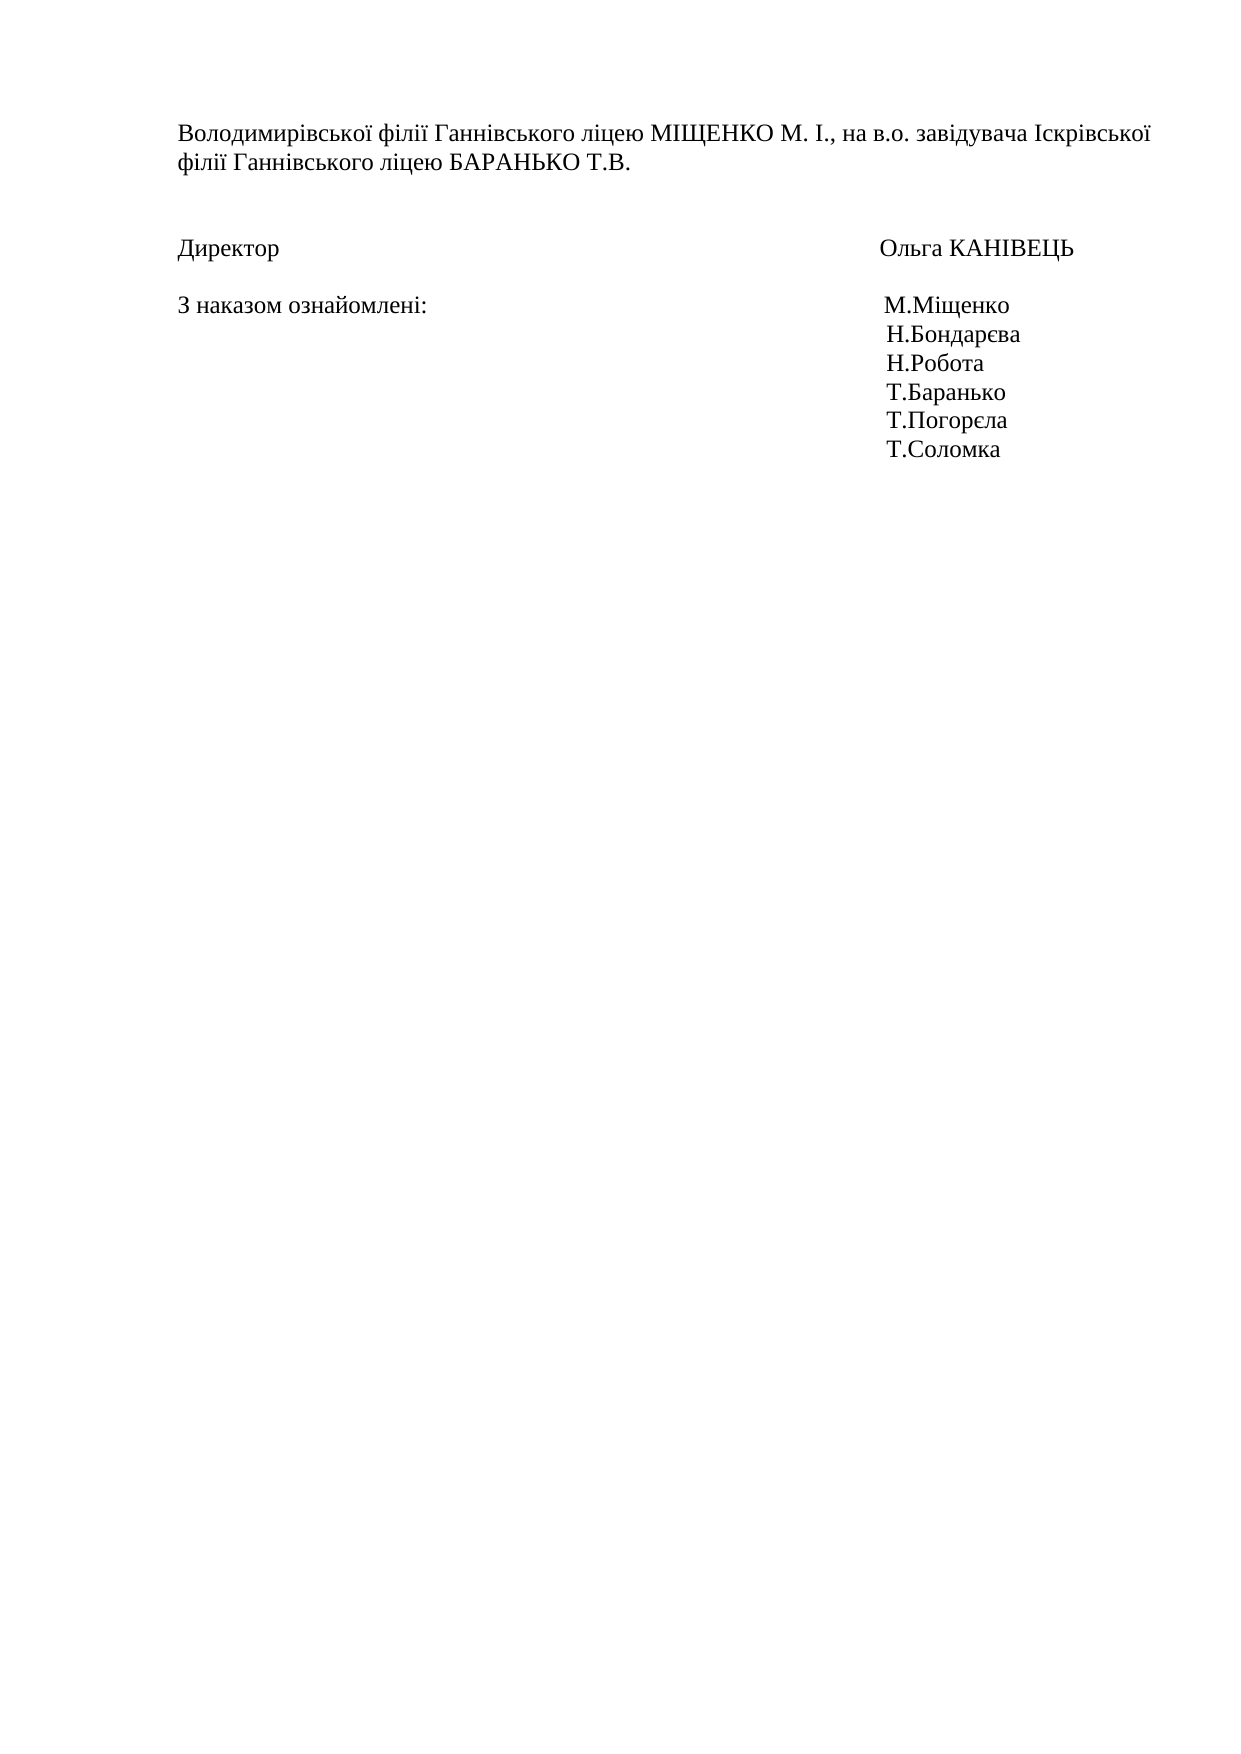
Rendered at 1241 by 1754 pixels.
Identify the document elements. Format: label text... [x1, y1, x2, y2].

text Т.Баранько [886, 377, 1152, 406]
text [177, 118, 1152, 176]
text З наказом ознайомлені: М.Міщенко [177, 291, 1152, 319]
text Т.Соломка [886, 434, 1152, 463]
text Н.Бондарєва [886, 319, 1152, 348]
text Директор Ольга КАНІВЕЦЬ [177, 233, 1152, 262]
text Н.Робота [177, 348, 1152, 377]
text Т.Погорєла [886, 406, 1152, 434]
